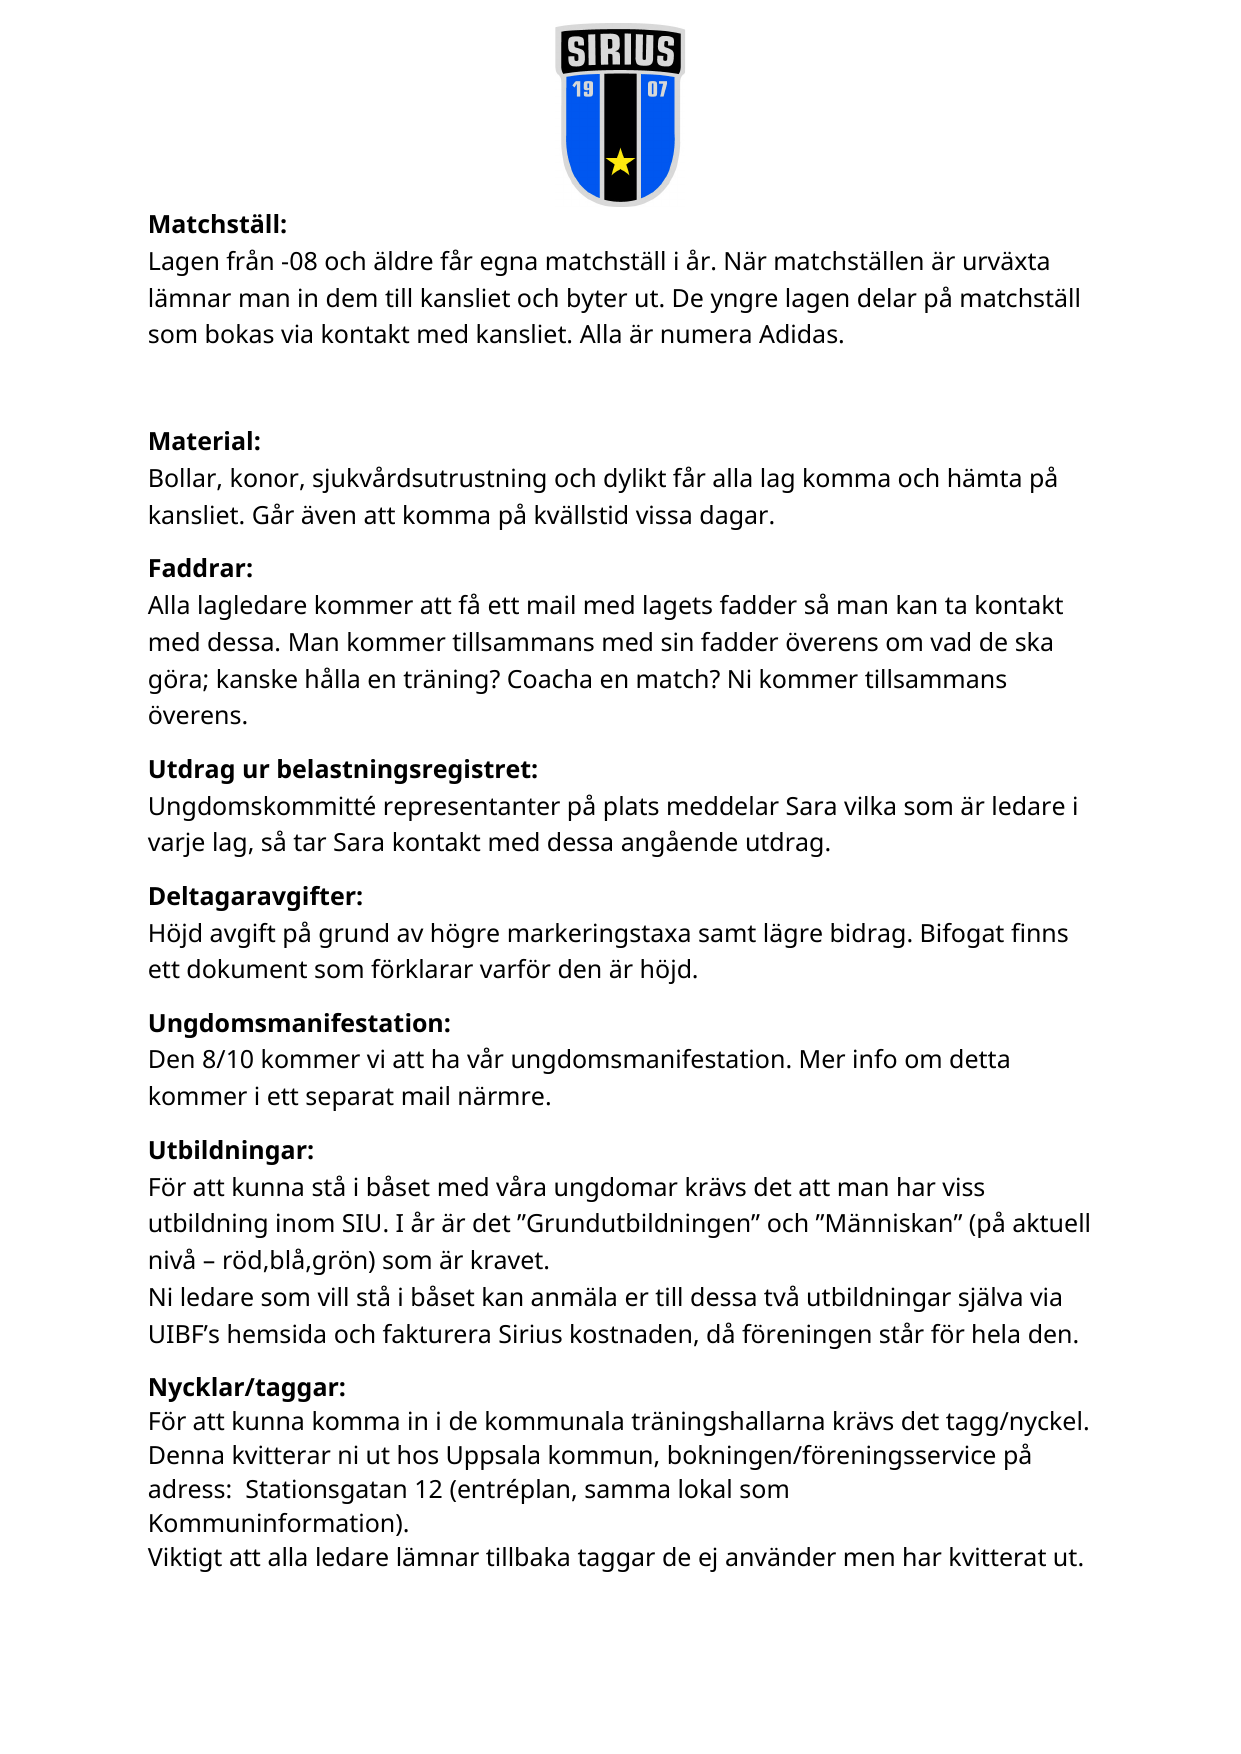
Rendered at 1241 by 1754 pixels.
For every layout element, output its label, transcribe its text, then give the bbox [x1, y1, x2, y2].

text Kommuninformation). [148, 1506, 1093, 1540]
text Matchställ: Lagen från -08 och äldre får egna matchställ i år. När matchställen är urväxta lämnar man in dem till kansliet och byter ut. De yngre lagen delar på matchställ som bokas via kontakt med kansliet. Alla är numera Adidas. [148, 207, 1093, 351]
text Deltagaravgifter: Höjd avgift på grund av högre markeringstaxa samt lägre bidrag. Bifogat finns ett dokument som förklarar varför den är höjd. [148, 878, 1093, 986]
text Material: Bollar, konor, sjukvårdsutrustning och dylikt får alla lag komma och hämta på kansliet. Går även att komma på kvällstid vissa dagar. [148, 424, 1093, 532]
text Utdrag ur belastningsregistret: Ungdomskommitté representanter på plats meddelar Sara vilka som är ledare i varje lag, så tar Sara kontakt med dessa angående utdrag. [148, 751, 1093, 859]
picture [555, 23, 686, 207]
text Viktigt att alla ledare lämnar tillbaka taggar de ej använder men har kvitterat ut. [148, 1540, 1093, 1574]
text Faddrar: Alla lagledare kommer att få ett mail med lagets fadder så man kan ta kontakt med dessa. Man kommer tillsammans med sin fadder överens om vad de ska göra; kanske hålla en träning? Coacha en match? Ni kommer tillsammans överens. [148, 551, 1093, 732]
text Ungdomsmanifestation: Den 8/10 kommer vi att ha vår ungdomsmanifestation. Mer info om detta kommer i ett separat mail närmre. [148, 1005, 1093, 1113]
text Nycklar/taggar: För att kunna komma in i de kommunala träningshallarna krävs det tagg/nyckel. Denna kvitterar ni ut hos Uppsala kommun, bokningen/föreningsservice på adress: Stationsgatan 12 (entréplan, samma lokal som [148, 1370, 1093, 1506]
text Utbildningar: För att kunna stå i båset med våra ungdomar krävs det att man har viss utbildning inom SIU. I år är det ”Grundutbildningen” och ”Människan” (på aktuell nivå – röd,blå,grön) som är kravet. Ni ledare som vill stå i båset kan anmäla er till dessa två utbildningar själva via UIBF’s hemsida och fakturera Sirius kostnaden, då föreningen står för hela den. [148, 1132, 1093, 1350]
